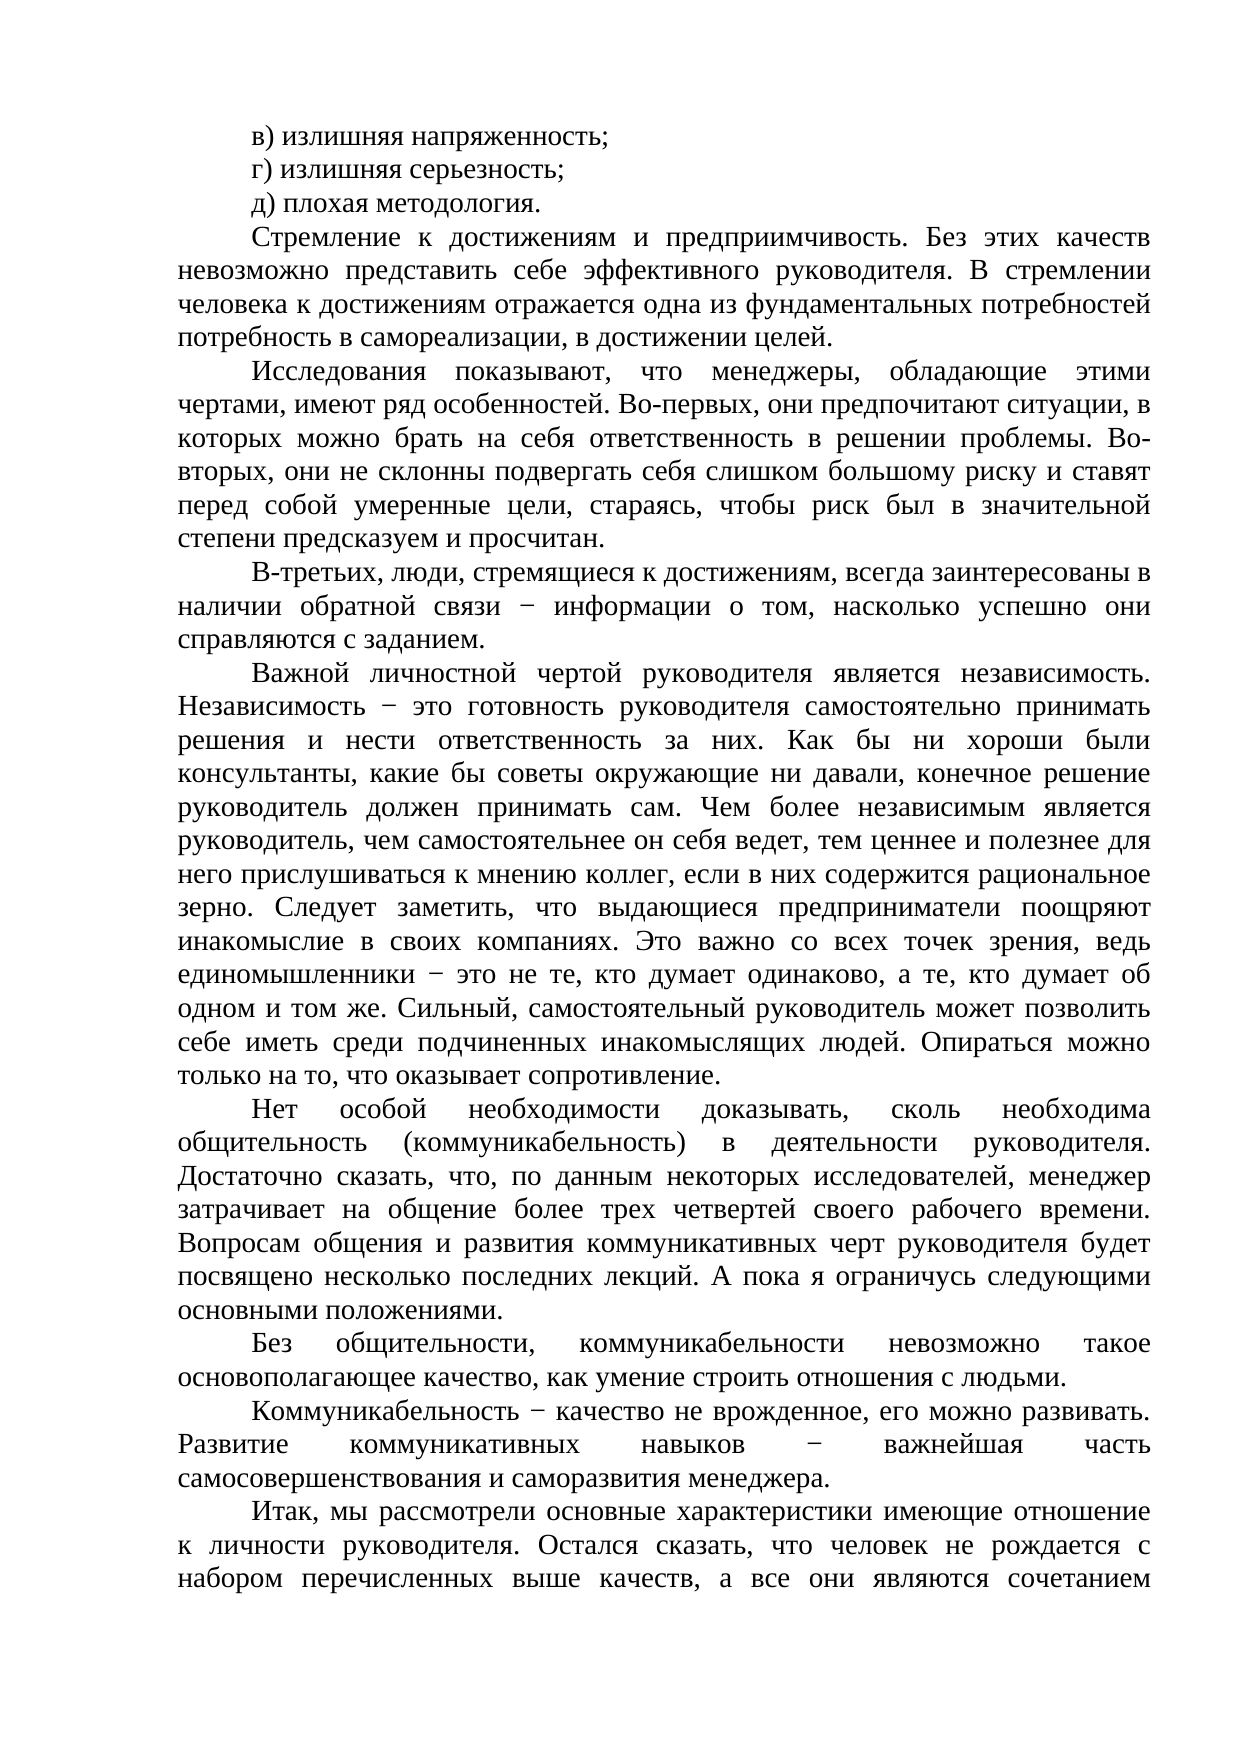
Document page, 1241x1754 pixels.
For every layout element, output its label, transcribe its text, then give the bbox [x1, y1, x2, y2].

text в) излишняя напряженность; [177, 118, 1152, 152]
subtitle Нет особой необходимости доказывать, сколь необходима общительность (коммуникабельность) в деятельности руководителя. Достаточно сказать, что, по данным некоторых исследователей, менеджер затрачивает на общение более трех четвертей своего рабочего времени. Вопросам общения и развития коммуникативных черт руководителя будет посвящено несколько последних лекций. А пока я ограничусь следующими основными положениями. [177, 1091, 1152, 1326]
text Исследования показывают, что менеджеры, обладающие этими чертами, имеют ряд особенностей. Во-первых, они предпочитают ситуации, в которых можно брать на себя ответственность в решении проблемы. Во-вторых, они не склонны подвергать себя слишком большому риску и ставят перед собой умеренные цели, стараясь, чтобы риск был в значительной степени предсказуем и просчитан. [177, 353, 1152, 554]
text Важной личностной чертой руководителя является независимость. Независимость − это готовность руководителя самостоятельно принимать решения и нести ответственность за них. Как бы ни хороши были консультанты, какие бы советы окружающие ни давали, конечное решение руководитель должен принимать сам. Чем более независимым является руководитель, чем самостоятельнее он себя ведет, тем ценнее и полезнее для него прислушиваться к мнению коллег, если в них содержится рациональное зерно. Следует заметить, что выдающиеся предприниматели поощряют инакомыслие в своих компаниях. Это важно со всех точек зрения, ведь единомышленники − это не те, кто думает одинаково, а те, кто думает об одном и том же. Сильный, самостоятельный руководитель может позволить себе иметь среди подчиненных инакомыслящих людей. Опираться можно только на то, что оказывает сопротивление. [177, 655, 1152, 1091]
subtitle Стремление к достижениям и предприимчивость. Без этих качеств невозможно представить себе эффективного руководителя. В стремлении человека к достижениям отражается одна из фундаментальных потребностей потребность в самореализации, в достижении целей. [177, 219, 1152, 353]
text г) излишняя серьезность; [177, 152, 1152, 185]
text В-третьих, люди, стремящиеся к достижениям, всегда заинтересованы в наличии обратной связи − информации о том, насколько успешно они справляются с заданием. [177, 554, 1152, 655]
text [177, 1493, 1152, 1594]
text Коммуникабельность − качество не врожденное, его можно развивать. Развитие коммуникативных навыков − важнейшая часть самосовершенствования и саморазвития менеджера. [177, 1393, 1152, 1493]
text д) плохая методология. [177, 185, 1152, 219]
text Без общительности, коммуникабельности невозможно такое основополагающее качество, как умение строить отношения с людьми. [177, 1326, 1152, 1393]
